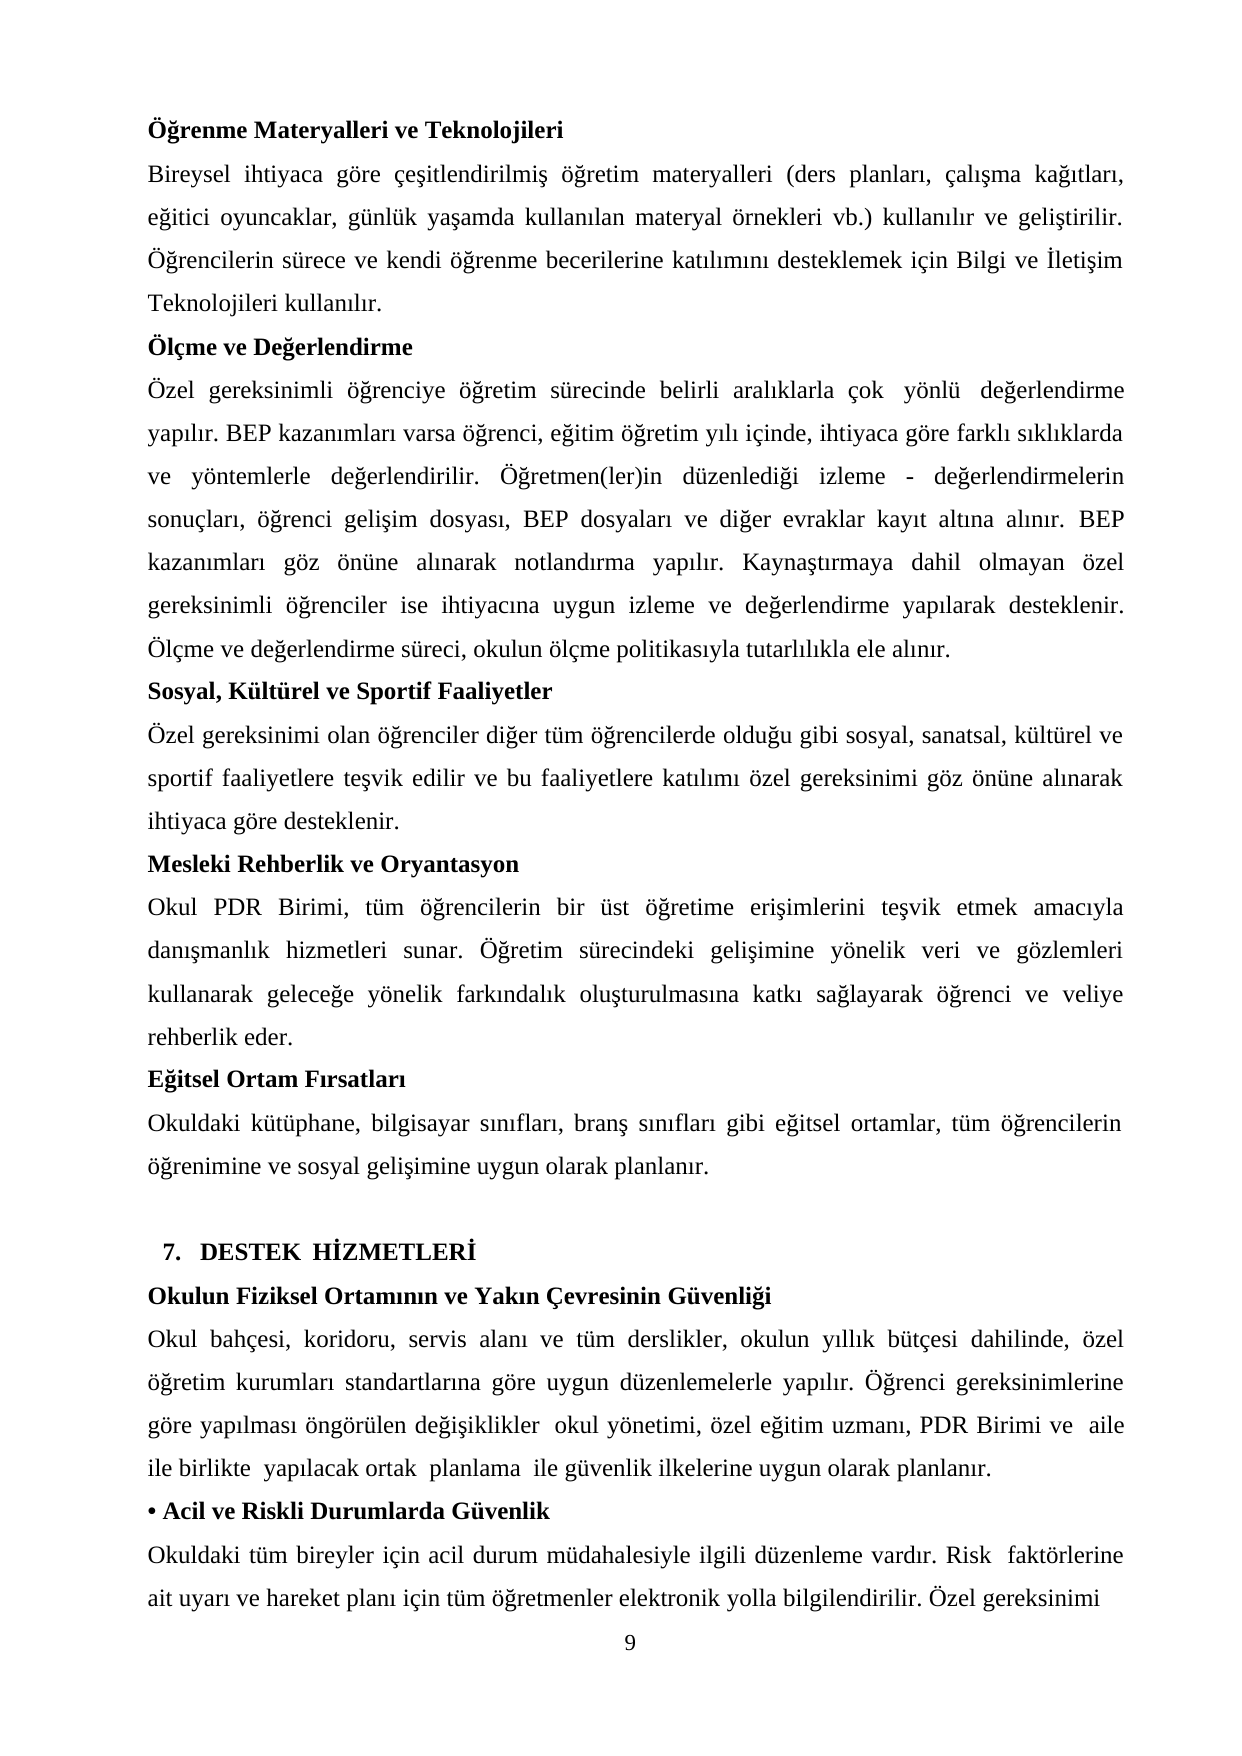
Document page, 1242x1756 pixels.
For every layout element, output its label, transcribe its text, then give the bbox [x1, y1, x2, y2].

subtitle Eğitsel Ortam Fırsatları [147, 1065, 1135, 1093]
text Okuldaki tüm bireyler için acil durum müdahalesiyle ilgili düzenleme vardır. Risk faktörlerine ait uyarı ve hareket planı için tüm öğretmenler elektronik yolla bilgilendirilir. Özel gereksinimi [147, 1540, 1124, 1612]
text Özel gereksinimli öğrenciye öğretim sürecinde belirli aralıklarla çok yönlü değerlendirme yapılır. BEP kazanımları varsa öğrenci, eğitim öğretim yılı içinde, ihtiyaca göre farklı sıklıklarda ve yöntemlerle değerlendirilir. Öğretmen(ler)in düzenlediği izleme - değerlendirmelerin sonuçları, öğrenci gelişim dosyası, BEP dosyaları ve diğer evraklar kayıt altına alınır. BEP kazanımları göz önüne alınarak notlandırma yapılır. Kaynaştırmaya dahil olmayan özel gereksinimli öğrenciler ise ihtiyacına uygun izleme ve değerlendirme yapılarak desteklenir. Ölçme ve değerlendirme süreci, okulun ölçme politikasıyla tutarlılıkla ele alınır. [147, 375, 1124, 662]
subtitle DESTEK HİZMETLERİ [162, 1237, 1135, 1266]
text Okul PDR Birimi, tüm öğrencilerin bir üst öğretime erişimlerini teşvik etmek amacıyla danışmanlık hizmetleri sunar. Öğretim sürecindeki gelişimine yönelik veri ve gözlemleri kullanarak geleceğe yönelik farkındalık oluşturulmasına katkı sağlayarak öğrenci ve veliye rehberlik eder. [147, 892, 1124, 1051]
subtitle Öğrenme Materyalleri ve Teknolojileri [147, 116, 1135, 144]
text Okuldaki kütüphane, bilgisayar sınıfları, branş sınıfları gibi eğitsel ortamlar, tüm öğrencilerin öğrenimine ve sosyal gelişimine uygun olarak planlanır. [147, 1108, 1123, 1180]
subtitle Sosyal, Kültürel ve Sportif Faaliyetler [147, 677, 1135, 706]
subtitle Ölçme ve Değerlendirme [147, 332, 1135, 360]
text Bireysel ihtiyaca göre çeşitlendirilmiş öğretim materyalleri (ders planları, çalışma kağıtları, eğitici oyuncaklar, günlük yaşamda kullanılan materyal örnekleri vb.) kullanılır ve geliştirilir. Öğrencilerin sürece ve kendi öğrenme becerilerine katılımını desteklemek için Bilgi ve İletişim Teknolojileri kullanılır. [147, 159, 1124, 317]
subtitle Acil ve Riskli Durumlarda Güvenlik [147, 1496, 1135, 1525]
text Özel gereksinimi olan öğrenciler diğer tüm öğrencilerde olduğu gibi sosyal, sanatsal, kültürel ve sportif faaliyetlere teşvik edilir ve bu faaliyetlere katılımı özel gereksinimi göz önüne alınarak ihtiyaca göre desteklenir. [147, 720, 1124, 835]
subtitle Mesleki Rehberlik ve Oryantasyon [147, 849, 1135, 878]
text Okulun Fiziksel Ortamının ve Yakın Çevresinin Güvenliği [147, 1281, 1135, 1309]
text Okul bahçesi, koridoru, servis alanı ve tüm derslikler, okulun yıllık bütçesi dahilinde, özel öğretim kurumları standartlarına göre uygun düzenlemelerle yapılır. Öğrenci gereksinimlerine göre yapılması öngörülen değişiklikler okul yönetimi, özel eğitim uzmanı, PDR Birimi ve aile ile birlikte yapılacak ortak planlama ile güvenlik ilkelerine uygun olarak planlanır. [147, 1324, 1125, 1482]
